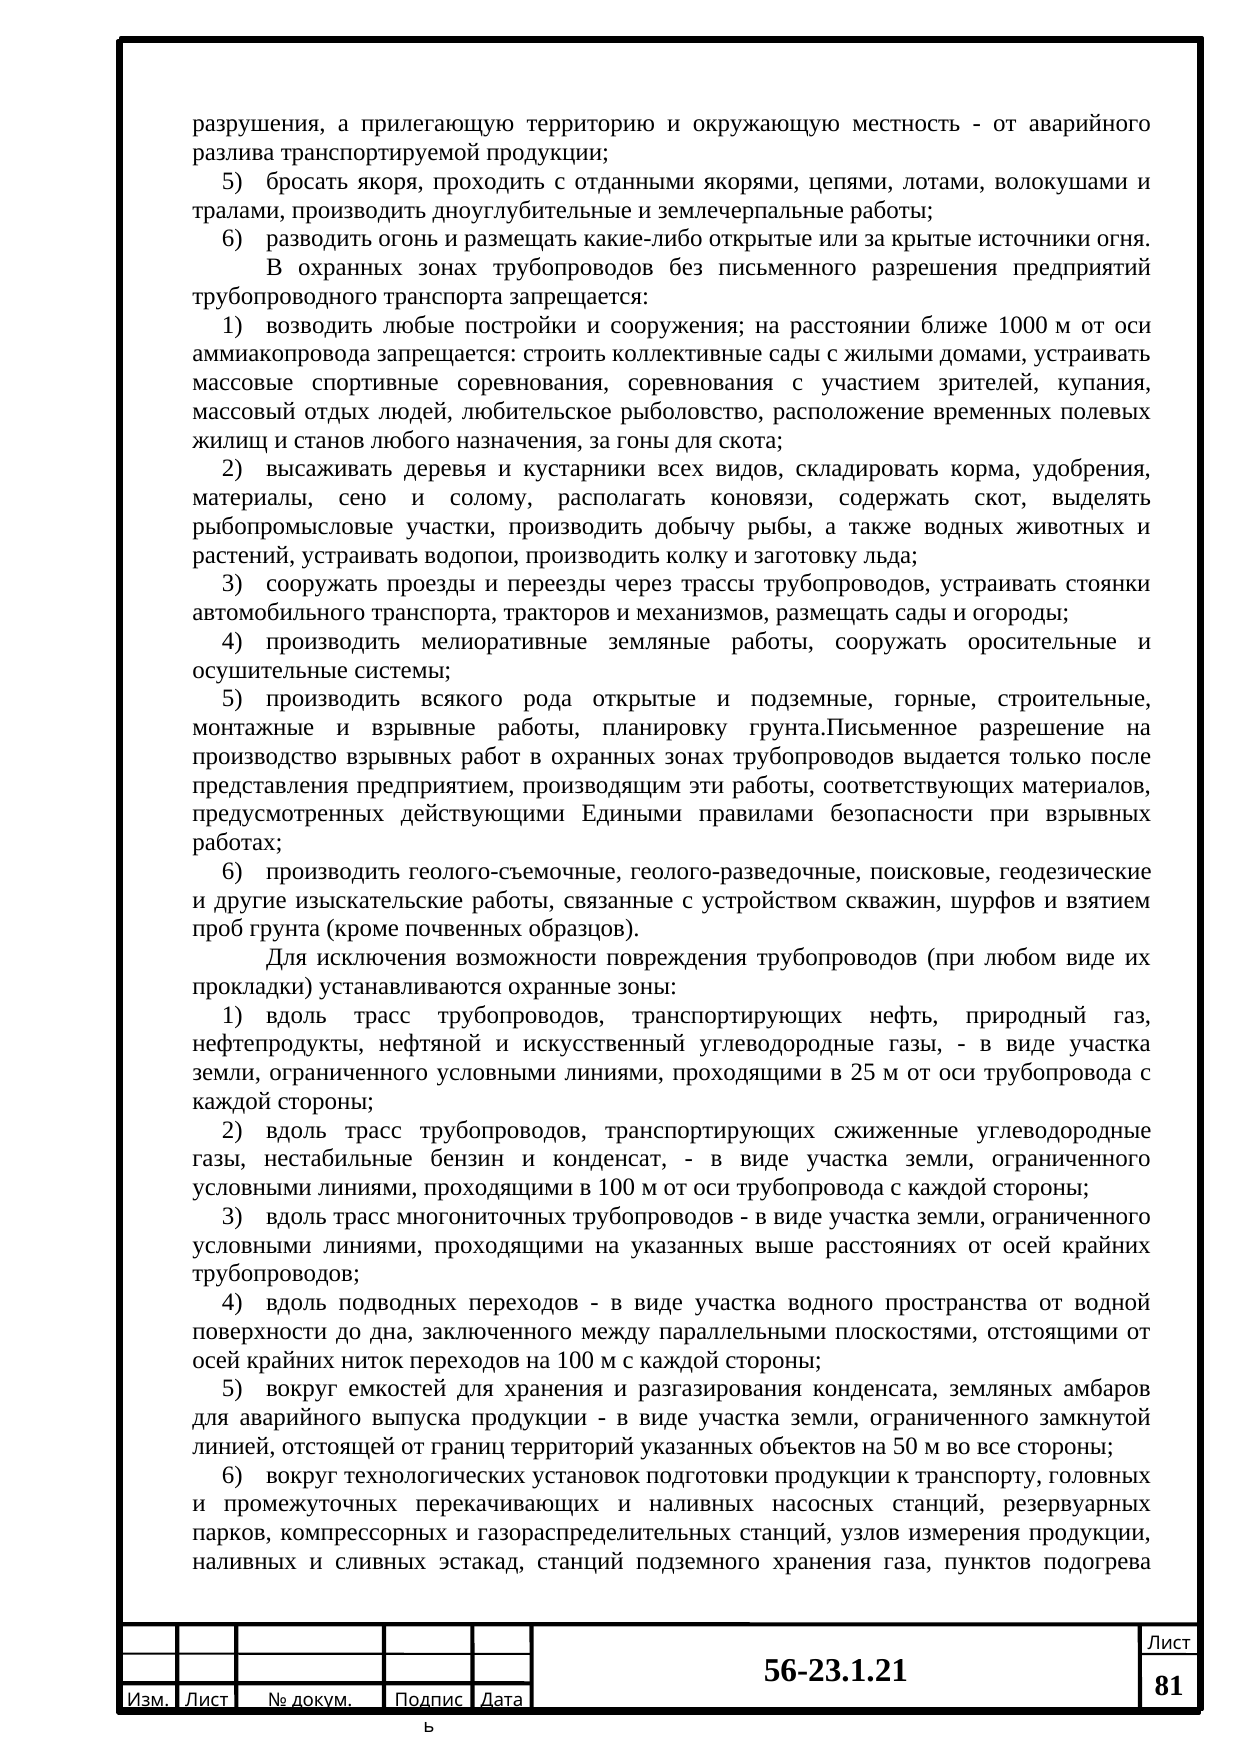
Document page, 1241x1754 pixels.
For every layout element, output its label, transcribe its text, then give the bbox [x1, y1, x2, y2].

list высаживать деревья и кустарники всех видов, складировать корма, удобрения, материалы, сено и солому, располагать коновязи, содержать скот, выделять рыбопромысловые участки, производить добычу рыбы, а также водных животных и растений, устраивать водопои, производить колку и заготовку льда; [192, 453, 1152, 568]
list производить геолого-съемочные, геолого-разведочные, поисковые, геодезические и другие изыскательские работы, связанные с устройством скважин, шурфов и взятием проб грунта (кроме почвенных образцов). [192, 856, 1152, 942]
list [192, 108, 1152, 166]
list вдоль трасс трубопроводов, транспортирующих нефть, природный газ, нефтепродукты, нефтяной и искусственный углеводородные газы, - в виде участка земли, ограниченного условными линиями, проходящими в 25 м от оси трубопровода с каждой стороны; [192, 1000, 1152, 1115]
list возводить любые постройки и сооружения; на расстоянии ближе 1000 м от оси аммиакопровода запрещается: строить коллективные сады с жилыми домами, устраивать массовые спортивные соревнования, соревнования с участием зрителей, купания, массовый отдых людей, любительское рыболовство, расположение временных полевых жилищ и станов любого назначения, за гоны для скота; [192, 310, 1152, 453]
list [192, 1460, 1152, 1575]
text Для исключения возможности повреждения трубопроводов (при любом виде их прокладки) устанавливаются охранные зоны: [192, 942, 1152, 1000]
list вдоль трасс многониточных трубопроводов - в виде участка земли, ограниченного условными линиями, проходящими на указанных выше расстояниях от осей крайних трубопроводов; [192, 1201, 1152, 1287]
list производить мелиоративные земляные работы, сооружать оросительные и осушительные системы; [192, 626, 1152, 683]
list вдоль трасс трубопроводов, транспортирующих сжиженные углеводородные газы, нестабильные бензин и конденсат, - в виде участка земли, ограниченного условными линиями, проходящими в 100 м от оси трубопровода с каждой стороны; [192, 1115, 1152, 1201]
list сооружать проезды и переезды через трассы трубопроводов, устраивать стоянки автомобильного транспорта, тракторов и механизмов, размещать сады и огороды; [192, 568, 1152, 626]
text В охранных зонах трубопроводов без письменного разрешения предприятий трубопроводного транспорта запрещается: [192, 252, 1152, 310]
list производить всякого рода открытые и подземные, горные, строительные, монтажные и взрывные работы, планировку грунта.Письменное разрешение на производство взрывных работ в охранных зонах трубопроводов выдается только после представления предприятием, производящим эти работы, соответствующих материалов, предусмотренных действующими Едиными правилами безопасности при взрывных работах; [192, 683, 1152, 856]
list вдоль подводных переходов - в виде участка водного пространства от водной поверхности до дна, заключенного между параллельными плоскостями, отстоящими от осей крайних ниток переходов на 100 м с каждой стороны; [192, 1287, 1152, 1373]
list бросать якоря, проходить с отданными якорями, цепями, лотами, волокушами и тралами, производить дноуглубительные и землечерпальные работы; [192, 166, 1152, 223]
list разводить огонь и размещать какие-либо открытые или за крытые источники огня. [192, 223, 1152, 252]
list вокруг емкостей для хранения и разгазирования конденсата, земляных амбаров для аварийного выпуска продукции - в виде участка земли, ограниченного замкнутой линией, отстоящей от границ территорий указанных объектов на 50 м во все стороны; [192, 1373, 1152, 1460]
